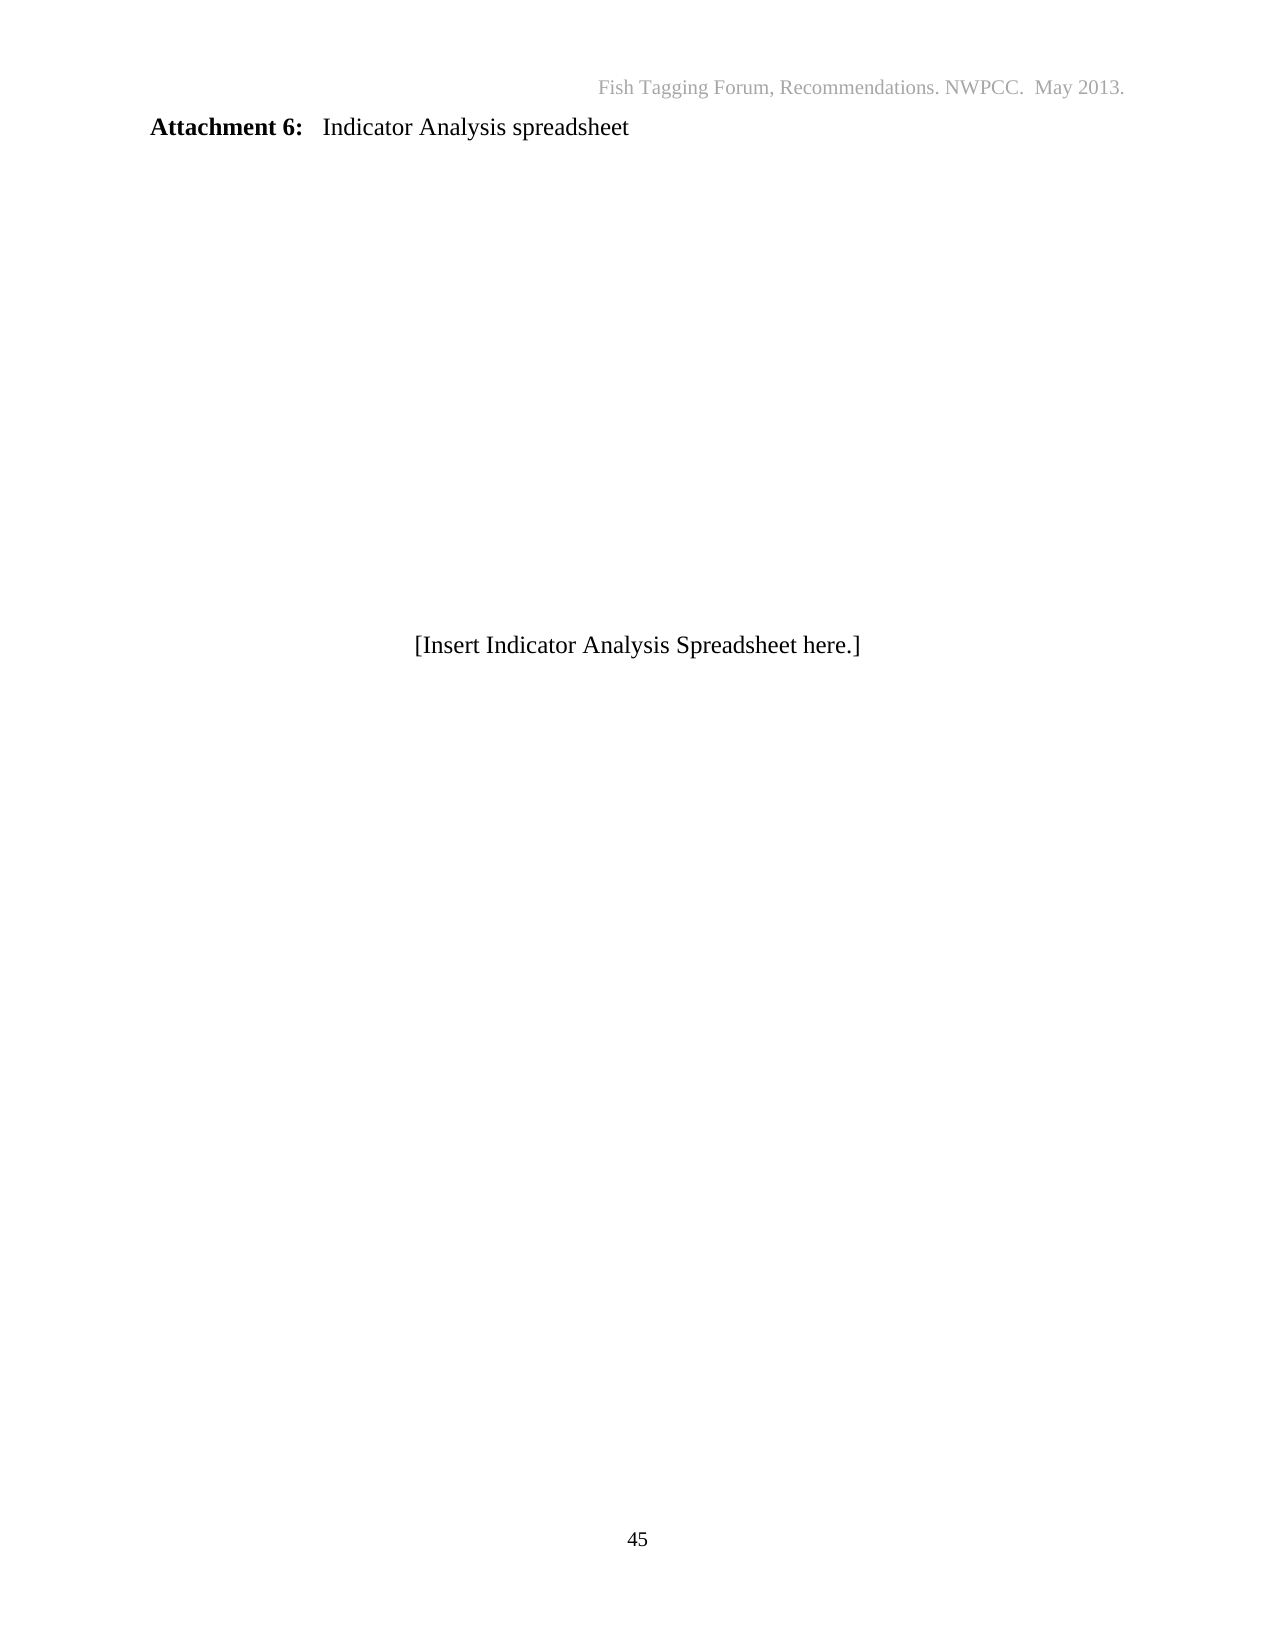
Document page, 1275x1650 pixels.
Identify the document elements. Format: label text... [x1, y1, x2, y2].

text Attachment 6: Indicator Analysis spreadsheet [150, 112, 1125, 141]
text [Insert Indicator Analysis Spreadsheet here.] [150, 630, 1125, 659]
